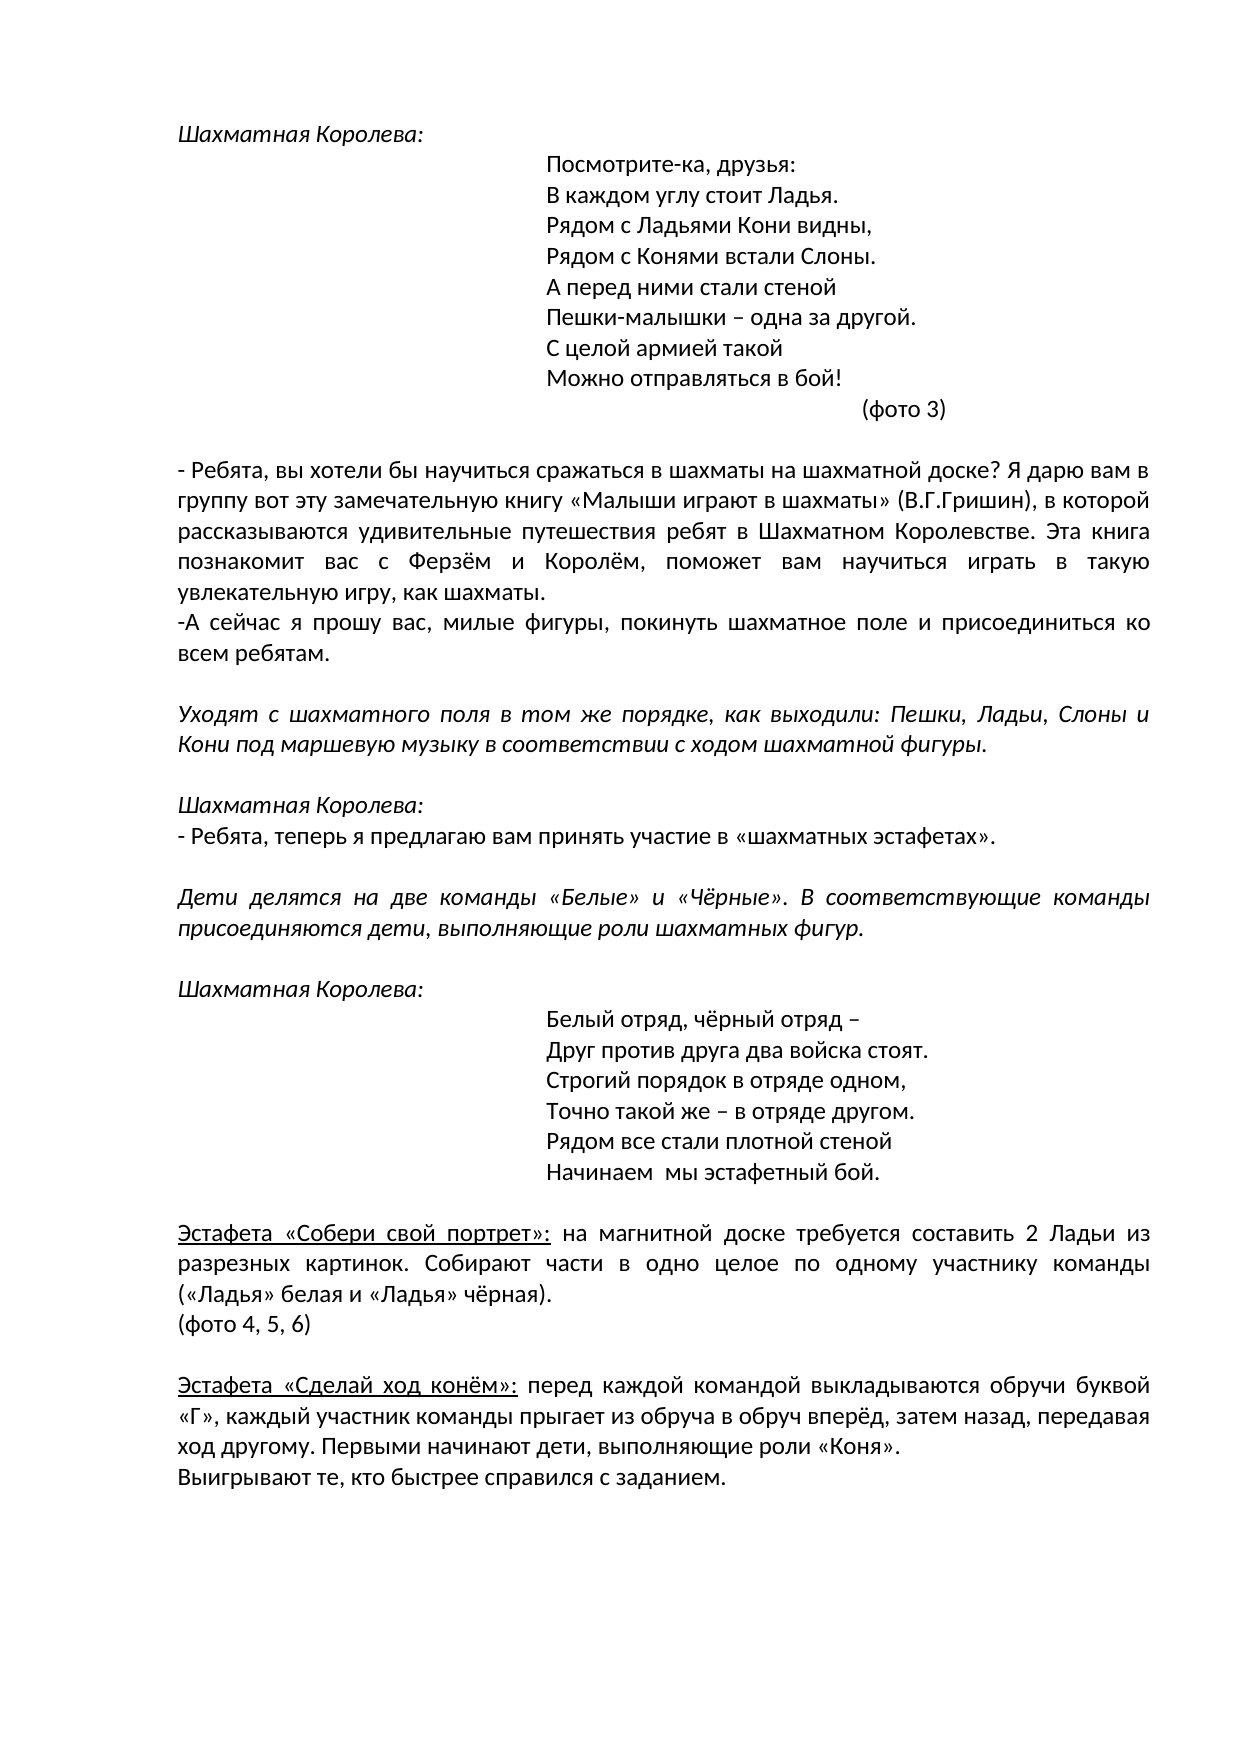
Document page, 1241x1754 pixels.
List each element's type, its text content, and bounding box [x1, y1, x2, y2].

text Шахматная Королева: [177, 789, 1152, 820]
text Белый отряд, чёрный отряд – [546, 1003, 1152, 1034]
text - Ребята, вы хотели бы научиться сражаться в шахматы на шахматной доске? Я дарю вам в группу вот эту замечательную книгу «Малыши играют в шахматы» (В.Г.Гришин), в которой рассказываются удивительные путешествия ребят в Шахматном Королевстве. Эта книга познакомит вас с Ферзём и Королём, поможет вам научиться играть в такую увлекательную игру, как шахматы. [177, 454, 1152, 606]
text Рядом с Конями встали Слоны. [546, 240, 1152, 271]
text (фото 4, 5, 6) [177, 1308, 1152, 1339]
text С целой армией такой [546, 332, 1152, 362]
text Эстафета «Собери свой портрет»: на магнитной доске требуется составить 2 Ладьи из разрезных картинок. Собирают части в одно целое по одному участнику команды («Ладья» белая и «Ладья» чёрная). [177, 1217, 1152, 1308]
text Шахматная Королева: [177, 973, 1152, 1003]
text Точно такой же – в отряде другом. [546, 1095, 1152, 1125]
text Уходят с шахматного поля в том же порядке, как выходили: Пешки, Ладьи, Слоны и Кони под маршевую музыку в соответствии с ходом шахматной фигуры. [177, 698, 1152, 759]
text В каждом углу стоит Ладья. [546, 179, 1152, 210]
text Посмотрите-ка, друзья: [546, 149, 1152, 179]
text Выигрывают те, кто быстрее справился с заданием. [177, 1461, 1152, 1492]
text А перед ними стали стеной [546, 271, 1152, 301]
text Строгий порядок в отряде одном, [546, 1064, 1152, 1095]
text Можно отправляться в бой! [546, 362, 1152, 393]
text -А сейчас я прошу вас, милые фигуры, покинуть шахматное поле и присоединиться ко всем ребятам. [177, 606, 1152, 667]
text Начинаем мы эстафетный бой. [546, 1156, 1152, 1186]
text Рядом с Ладьями Кони видны, [546, 210, 1152, 240]
text - Ребята, теперь я предлагаю вам принять участие в «шахматных эстафетах». [177, 820, 1152, 851]
text Друг против друга два войска стоят. [546, 1034, 1152, 1064]
text Шахматная Королева: [177, 118, 1152, 149]
text Дети делятся на две команды «Белые» и «Чёрные». В соответствующие команды присоединяются дети, выполняющие роли шахматных фигур. [177, 881, 1152, 942]
text (фото 3) [177, 393, 1152, 423]
text Пешки-малышки – одна за другой. [546, 301, 1152, 332]
text Рядом все стали плотной стеной [546, 1125, 1152, 1156]
text Эстафета «Сделай ход конём»: перед каждой командой выкладываются обручи буквой «Г», каждый участник команды прыгает из обруча в обруч вперёд, затем назад, передавая ход другому. Первыми начинают дети, выполняющие роли «Коня». [177, 1369, 1152, 1461]
